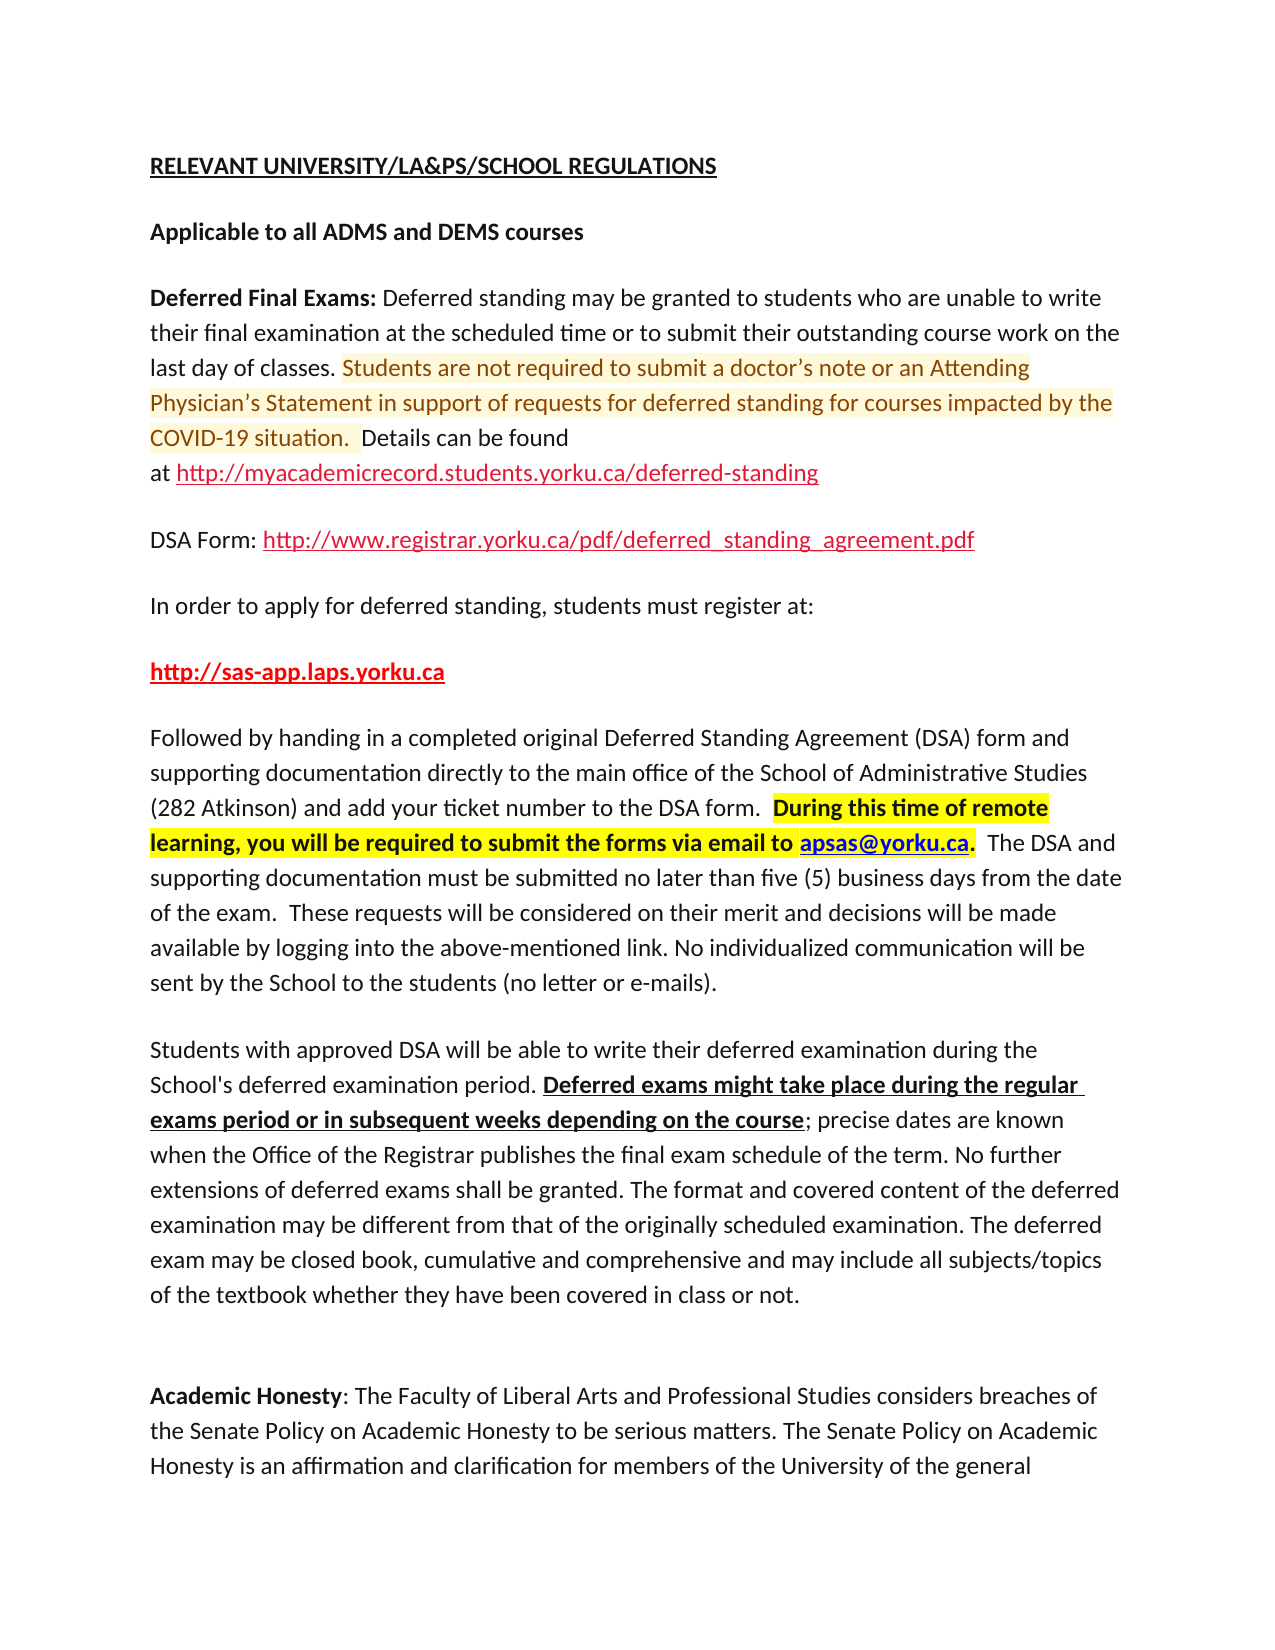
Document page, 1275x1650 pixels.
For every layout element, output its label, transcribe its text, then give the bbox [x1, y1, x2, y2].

text Deferred Final Exams: Deferred standing may be granted to students who are unable to write their final examination at the scheduled time or to submit their outstanding course work on the last day of classes. Students are not required to submit a doctor’s note or an Attending Physician’s Statement in support of requests for deferred standing for courses impacted by the COVID-19 situation. Details can be found at http://myacademicrecord.students.yorku.ca/deferred-standing [150, 282, 1125, 488]
text DSA Form: http://www.registrar.yorku.ca/pdf/deferred_standing_agreement.pdf [150, 524, 1125, 554]
text RELEVANT UNIVERSITY/LA&PS/SCHOOL REGULATIONS [150, 150, 1125, 181]
text Followed by handing in a completed original Deferred Standing Agreement (DSA) form and supporting documentation directly to the main office of the School of Administrative Studies (282 Atkinson) and add your ticket number to the DSA form. During this time of remote learning, you will be required to submit the forms via email to apsas@yorku.ca. The DSA and supporting documentation must be submitted no later than five (5) business days from the date of the exam. These requests will be considered on their merit and decisions will be made available by logging into the above-mentioned link. No individualized communication will be sent by the School to the students (no letter or e-mails). [150, 722, 1125, 998]
text In order to apply for deferred standing, students must register at: [150, 590, 1125, 621]
text Applicable to all ADMS and DEMS courses [150, 216, 1125, 247]
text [150, 1345, 1125, 1481]
text Students with approved DSA will be able to write their deferred examination during the School's deferred examination period. Deferred exams might take place during the regular exams period or in subsequent weeks depending on the course; precise dates are known when the Office of the Registrar publishes the final exam schedule of the term. No further extensions of deferred exams shall be granted. The format and covered content of the deferred examination may be different from that of the originally scheduled examination. The deferred exam may be closed book, cumulative and comprehensive and may include all subjects/topics of the textbook whether they have been covered in class or not. [150, 1034, 1125, 1309]
text http://sas-app.laps.yorku.ca [150, 656, 1125, 687]
